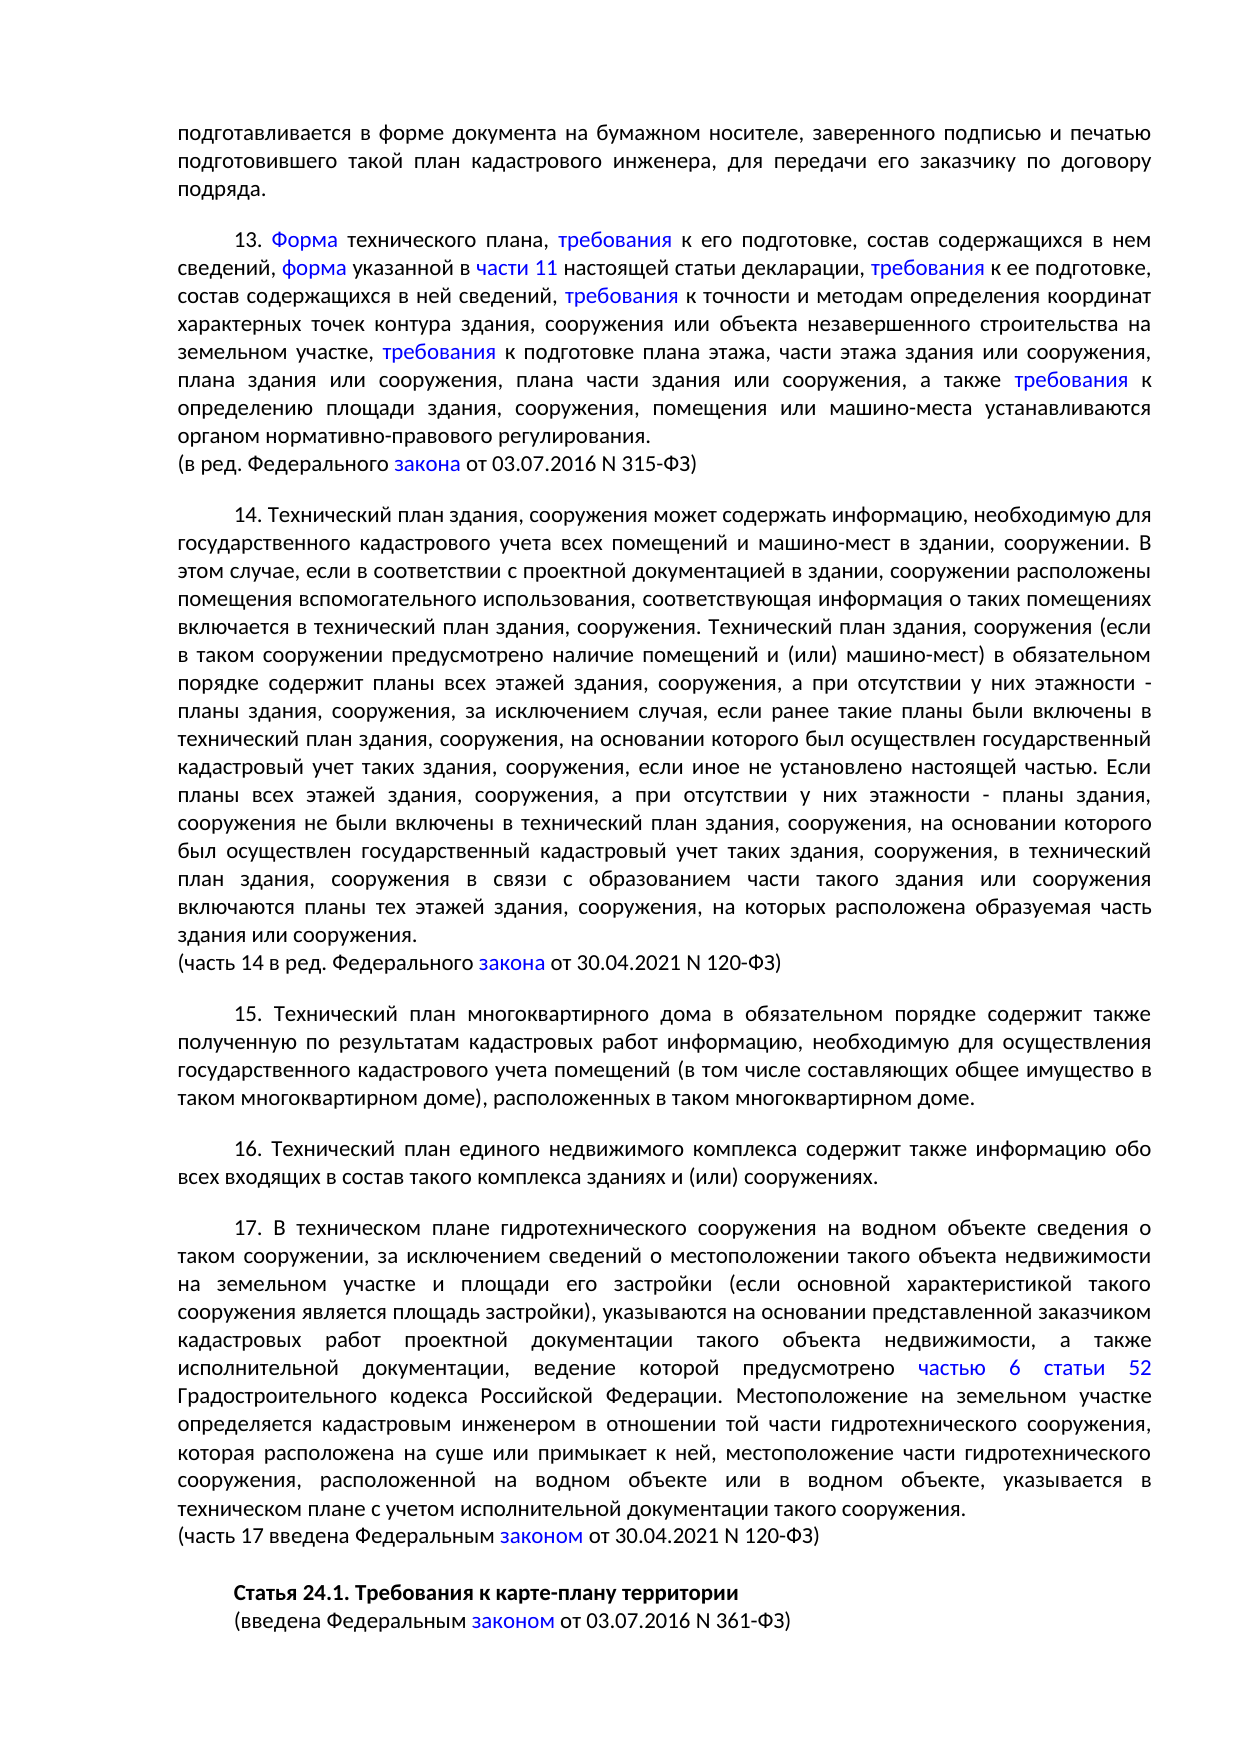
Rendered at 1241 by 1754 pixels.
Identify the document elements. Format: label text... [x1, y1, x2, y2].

text (в ред. Федерального закона от 03.07.2016 N 315-ФЗ) [177, 449, 1152, 477]
text 17. В техническом плане гидротехнического сооружения на водном объекте сведения о таком сооружении, за исключением сведений о местоположении такого объекта недвижимости на земельном участке и площади его застройки (если основной характеристикой такого сооружения является площадь застройки), указываются на основании представленной заказчиком кадастровых работ проектной документации такого объекта недвижимости, а также исполнительной документации, ведение которой предусмотрено частью 6 статьи 52 Градостроительного кодекса Российской Федерации. Местоположение на земельном участке определяется кадастровым инженером в отношении той части гидротехнического сооружения, которая расположена на суше или примыкает к ней, местоположение части гидротехнического сооружения, расположенной на водном объекте или в водном объекте, указывается в техническом плане с учетом исполнительной документации такого сооружения. [177, 1213, 1152, 1522]
text 14. Технический план здания, сооружения может содержать информацию, необходимую для государственного кадастрового учета всех помещений и машино-мест в здании, сооружении. В этом случае, если в соответствии с проектной документацией в здании, сооружении расположены помещения вспомогательного использования, соответствующая информация о таких помещениях включается в технический план здания, сооружения. Технический план здания, сооружения (если в таком сооружении предусмотрено наличие помещений и (или) машино-мест) в обязательном порядке содержит планы всех этажей здания, сооружения, а при отсутствии у них этажности - планы здания, сооружения, за исключением случая, если ранее такие планы были включены в технический план здания, сооружения, на основании которого был осуществлен государственный кадастровый учет таких здания, сооружения, если иное не установлено настоящей частью. Если планы всех этажей здания, сооружения, а при отсутствии у них этажности - планы здания, сооружения не были включены в технический план здания, сооружения, на основании которого был осуществлен государственный кадастровый учет таких здания, сооружения, в технический план здания, сооружения в связи с образованием части такого здания или сооружения включаются планы тех этажей здания, сооружения, на которых расположена образуемая часть здания или сооружения. [177, 500, 1152, 948]
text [177, 118, 1152, 202]
text (часть 14 в ред. Федерального закона от 30.04.2021 N 120-ФЗ) [177, 948, 1152, 977]
title Статья 24.1. Требования к карте-плану территории [177, 1578, 1152, 1606]
text 15. Технический план многоквартирного дома в обязательном порядке содержит также полученную по результатам кадастровых работ информацию, необходимую для осуществления государственного кадастрового учета помещений (в том числе составляющих общее имущество в таком многоквартирном доме), расположенных в таком многоквартирном доме. [177, 999, 1152, 1112]
text (часть 17 введена Федеральным законом от 30.04.2021 N 120-ФЗ) [177, 1522, 1152, 1550]
text 16. Технический план единого недвижимого комплекса содержит также информацию обо всех входящих в состав такого комплекса зданиях и (или) сооружениях. [177, 1134, 1152, 1191]
text (введена Федеральным законом от 03.07.2016 N 361-ФЗ) [177, 1606, 1152, 1634]
text 13. Форма технического плана, требования к его подготовке, состав содержащихся в нем сведений, форма указанной в части 11 настоящей статьи декларации, требования к ее подготовке, состав содержащихся в ней сведений, требования к точности и методам определения координат характерных точек контура здания, сооружения или объекта незавершенного строительства на земельном участке, требования к подготовке плана этажа, части этажа здания или сооружения, плана здания или сооружения, плана части здания или сооружения, а также требования к определению площади здания, сооружения, помещения или машино-места устанавливаются органом нормативно-правового регулирования. [177, 225, 1152, 449]
